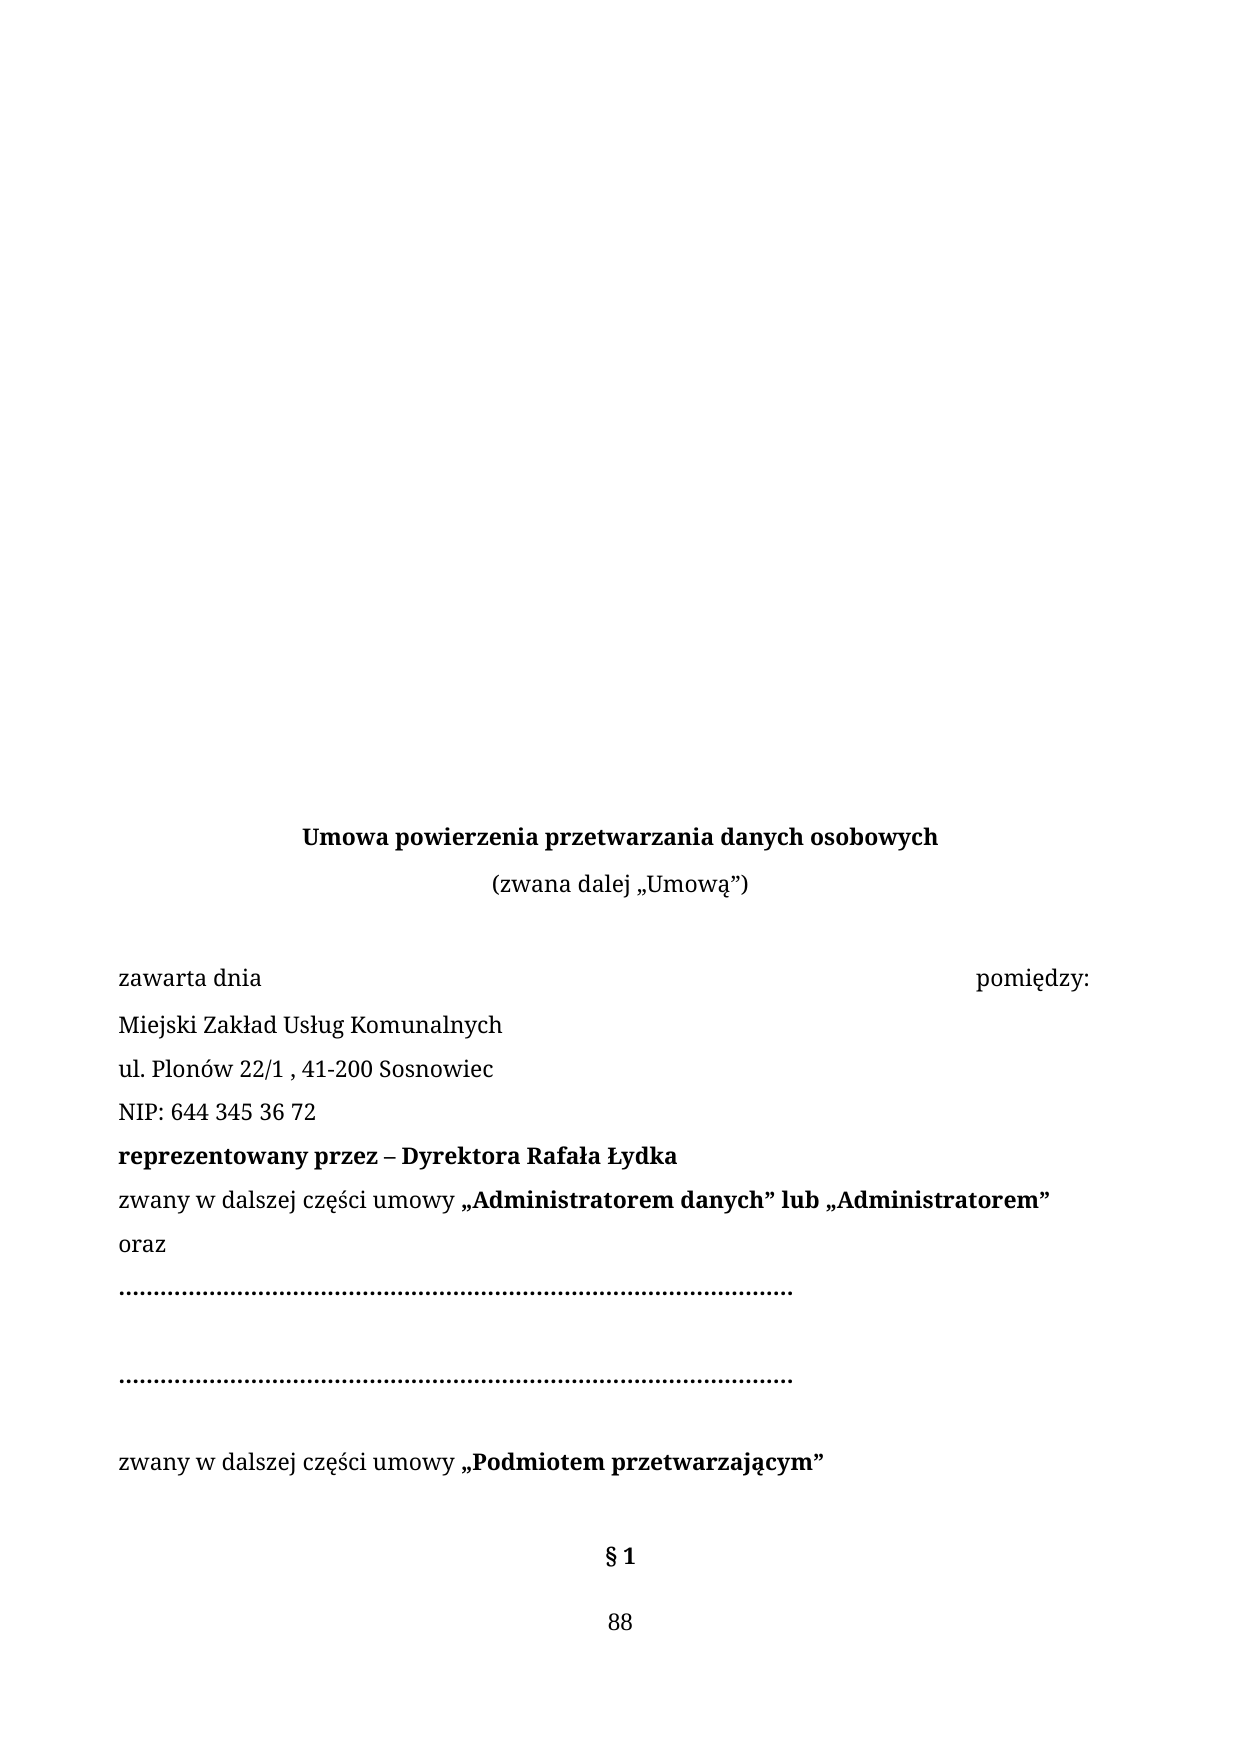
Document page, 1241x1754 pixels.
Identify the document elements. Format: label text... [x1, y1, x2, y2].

text oraz [118, 1227, 1122, 1259]
text zawarta dnia pomiędzy: [118, 962, 1122, 993]
text ul. Plonów 22/1 , 41-200 Sosnowiec [118, 1052, 1122, 1084]
text Umowa powierzenia przetwarzania danych osobowych [118, 821, 1105, 852]
text zwany w dalszej części umowy „Podmiotem przetwarzającym” [118, 1446, 1122, 1477]
text ……………………………………………………………………………………. [118, 1359, 1122, 1390]
text NIP: 644 345 36 72 [118, 1096, 1122, 1127]
text (zwana dalej „Umową”) [118, 868, 1122, 899]
text ……………………………………………………………………………………. [118, 1271, 1122, 1302]
text reprezentowany przez – Dyrektora Rafała Łydka [118, 1140, 1122, 1171]
text Miejski Zakład Usług Komunalnych [118, 1009, 1122, 1040]
text § 1 [118, 1540, 1122, 1571]
text zwany w dalszej części umowy „Administratorem danych” lub „Administratorem” [118, 1184, 1122, 1215]
